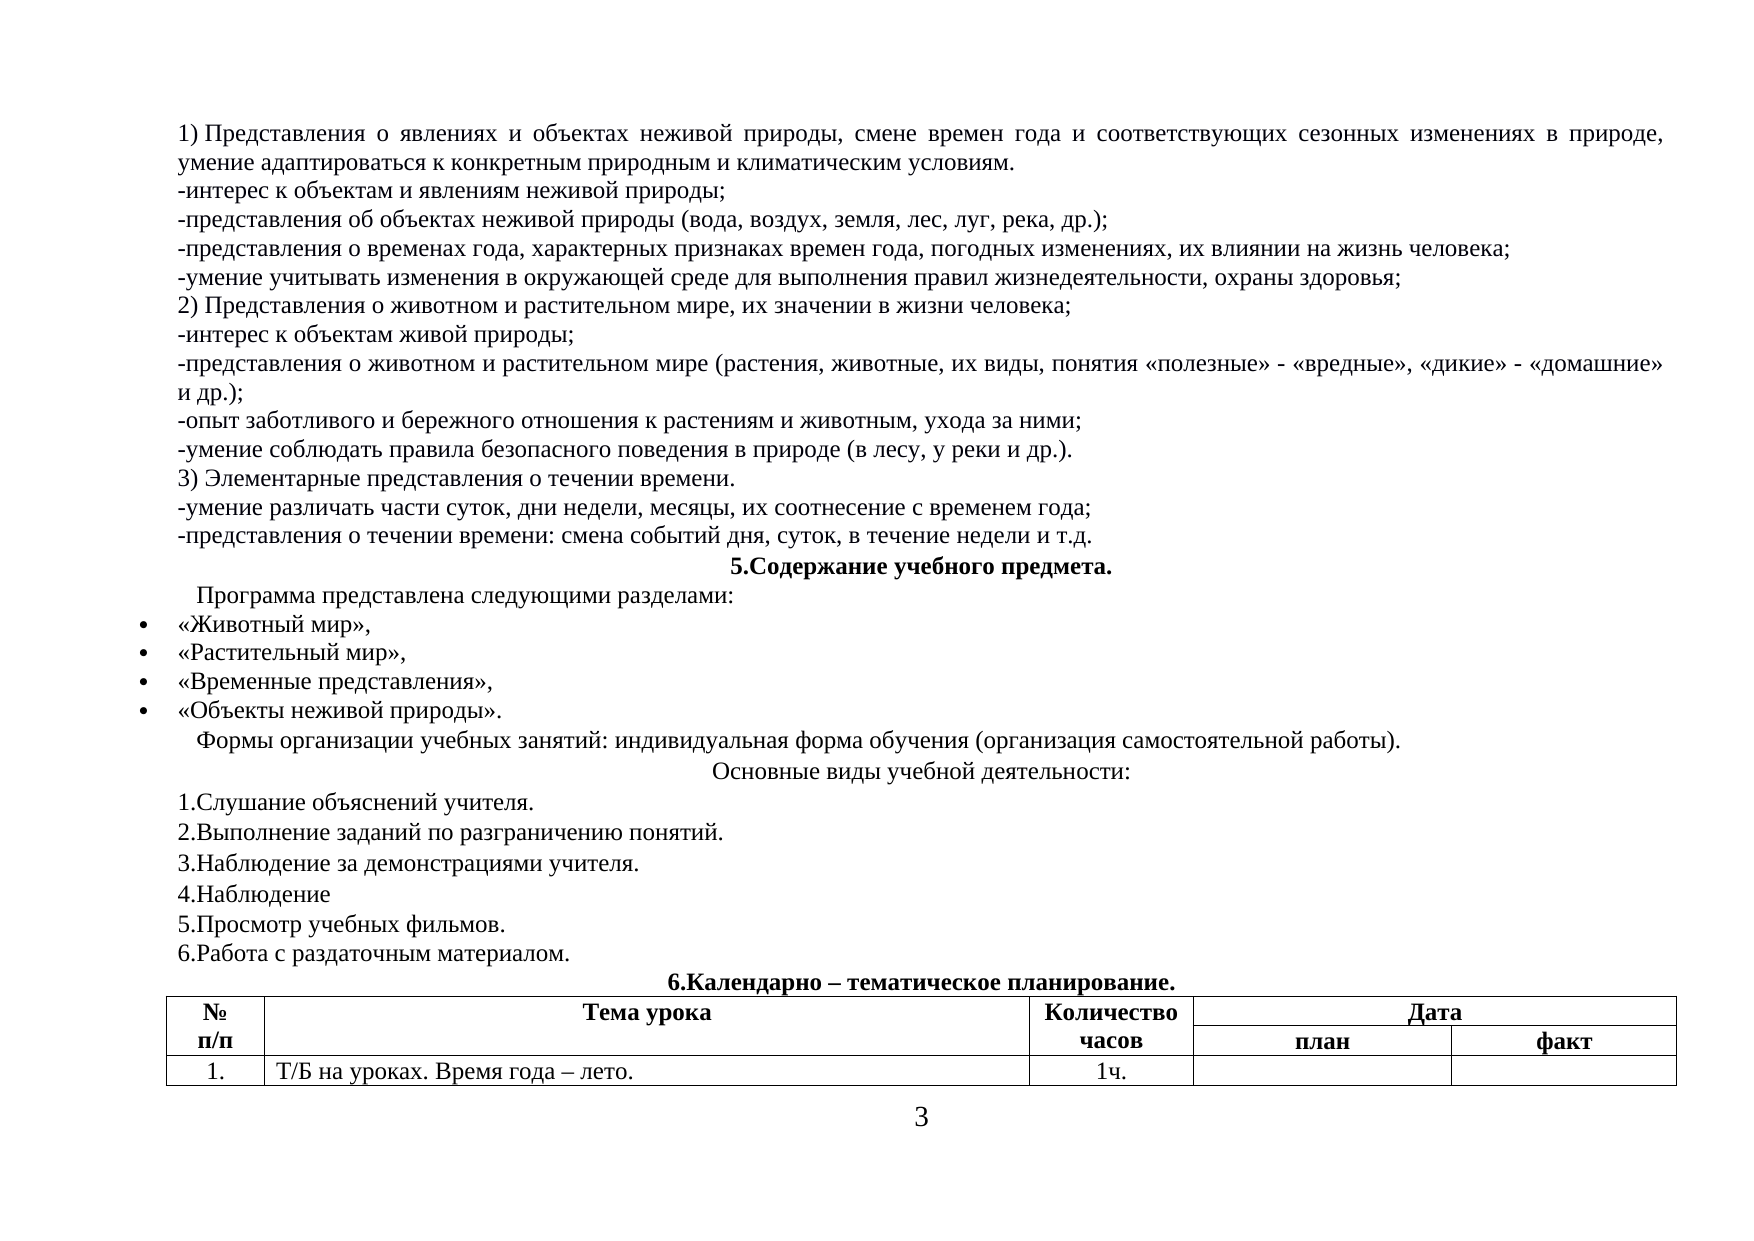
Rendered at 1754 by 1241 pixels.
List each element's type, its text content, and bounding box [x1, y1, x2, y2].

text -опыт заботливого и бережного отношения к растениям и животным, ухода за ними; [177, 406, 1665, 434]
table_header № п/п [167, 997, 264, 1055]
text -интерес к объектам и явлениям неживой природы; [177, 176, 1665, 204]
table_cell [1452, 1056, 1676, 1085]
table_cell 1. [167, 1056, 264, 1085]
text -представления о течении времени: смена событий дня, суток, в течение недели и т.д. [177, 521, 1665, 549]
text -умение учитывать изменения в окружающей среде для выполнения правил жизнедеятельности, охраны здоровья; [177, 262, 1665, 291]
table_cell факт [1452, 1026, 1676, 1055]
table_cell план [1194, 1026, 1451, 1055]
text -умение соблюдать правила безопасного поведения в природе (в лесу, у реки и др.). [177, 434, 1665, 463]
text 3.Наблюдение за демонстрациями учителя. [177, 846, 1665, 877]
text 2.Выполнение заданий по разграничению понятий. [177, 816, 1665, 846]
text -интерес к объектам живой природы; [177, 319, 1665, 348]
text Формы организации учебных занятий: индивидуальная форма обучения (организация самостоятельной работы). [177, 724, 1665, 754]
table_header Тема урока [265, 997, 1029, 1055]
list «Объекты неживой природы». [140, 695, 1665, 724]
text -представления о временах года, характерных признаках времен года, погодных изменениях, их влиянии на жизнь человека; [177, 233, 1665, 262]
text 6.Работа с раздаточным материалом. [177, 938, 1665, 967]
list «Растительный мир», [140, 637, 1665, 666]
text 1.Слушание объяснений учителя. [177, 785, 1665, 816]
text 2) Представления о животном и растительном мире, их значении в жизни человека; [177, 291, 1665, 319]
text 1) Представления о явлениях и объектах неживой природы, смене времен года и соответствующих сезонных изменениях в природе, умение адаптироваться к конкретным природным и климатическим условиям. [177, 118, 1665, 176]
table_cell 1ч. [1030, 1056, 1193, 1085]
table_header Количество часов [1030, 997, 1193, 1055]
text Программа представлена следующими разделами: [177, 580, 1665, 609]
text -представления об объектах неживой природы (вода, воздух, земля, лес, луг, река, др.); [177, 204, 1665, 233]
text 3) Элементарные представления о течении времени. [177, 463, 1665, 492]
text -умение различать части суток, дни недели, месяцы, их соотнесение с временем года; [177, 492, 1665, 521]
text -представления о животном и растительном мире (растения, животные, их виды, понятия «полезные» - «вредные», «дикие» - «домашние» и др.); [177, 348, 1665, 406]
text 6.Календарно – тематическое планирование. [177, 967, 1665, 996]
text 4.Наблюдение [177, 877, 1665, 907]
table_header Дата [1194, 997, 1676, 1025]
list «Животный мир», [140, 609, 1665, 637]
list «Временные представления», [140, 666, 1665, 695]
text 5.Содержание учебного предмета. [177, 549, 1665, 580]
table_cell [1194, 1056, 1451, 1085]
text Основные виды учебной деятельности: [177, 754, 1665, 785]
text 5.Просмотр учебных фильмов. [177, 907, 1665, 938]
table_cell Т/Б на уроках. Время года – лето. [265, 1056, 1029, 1085]
